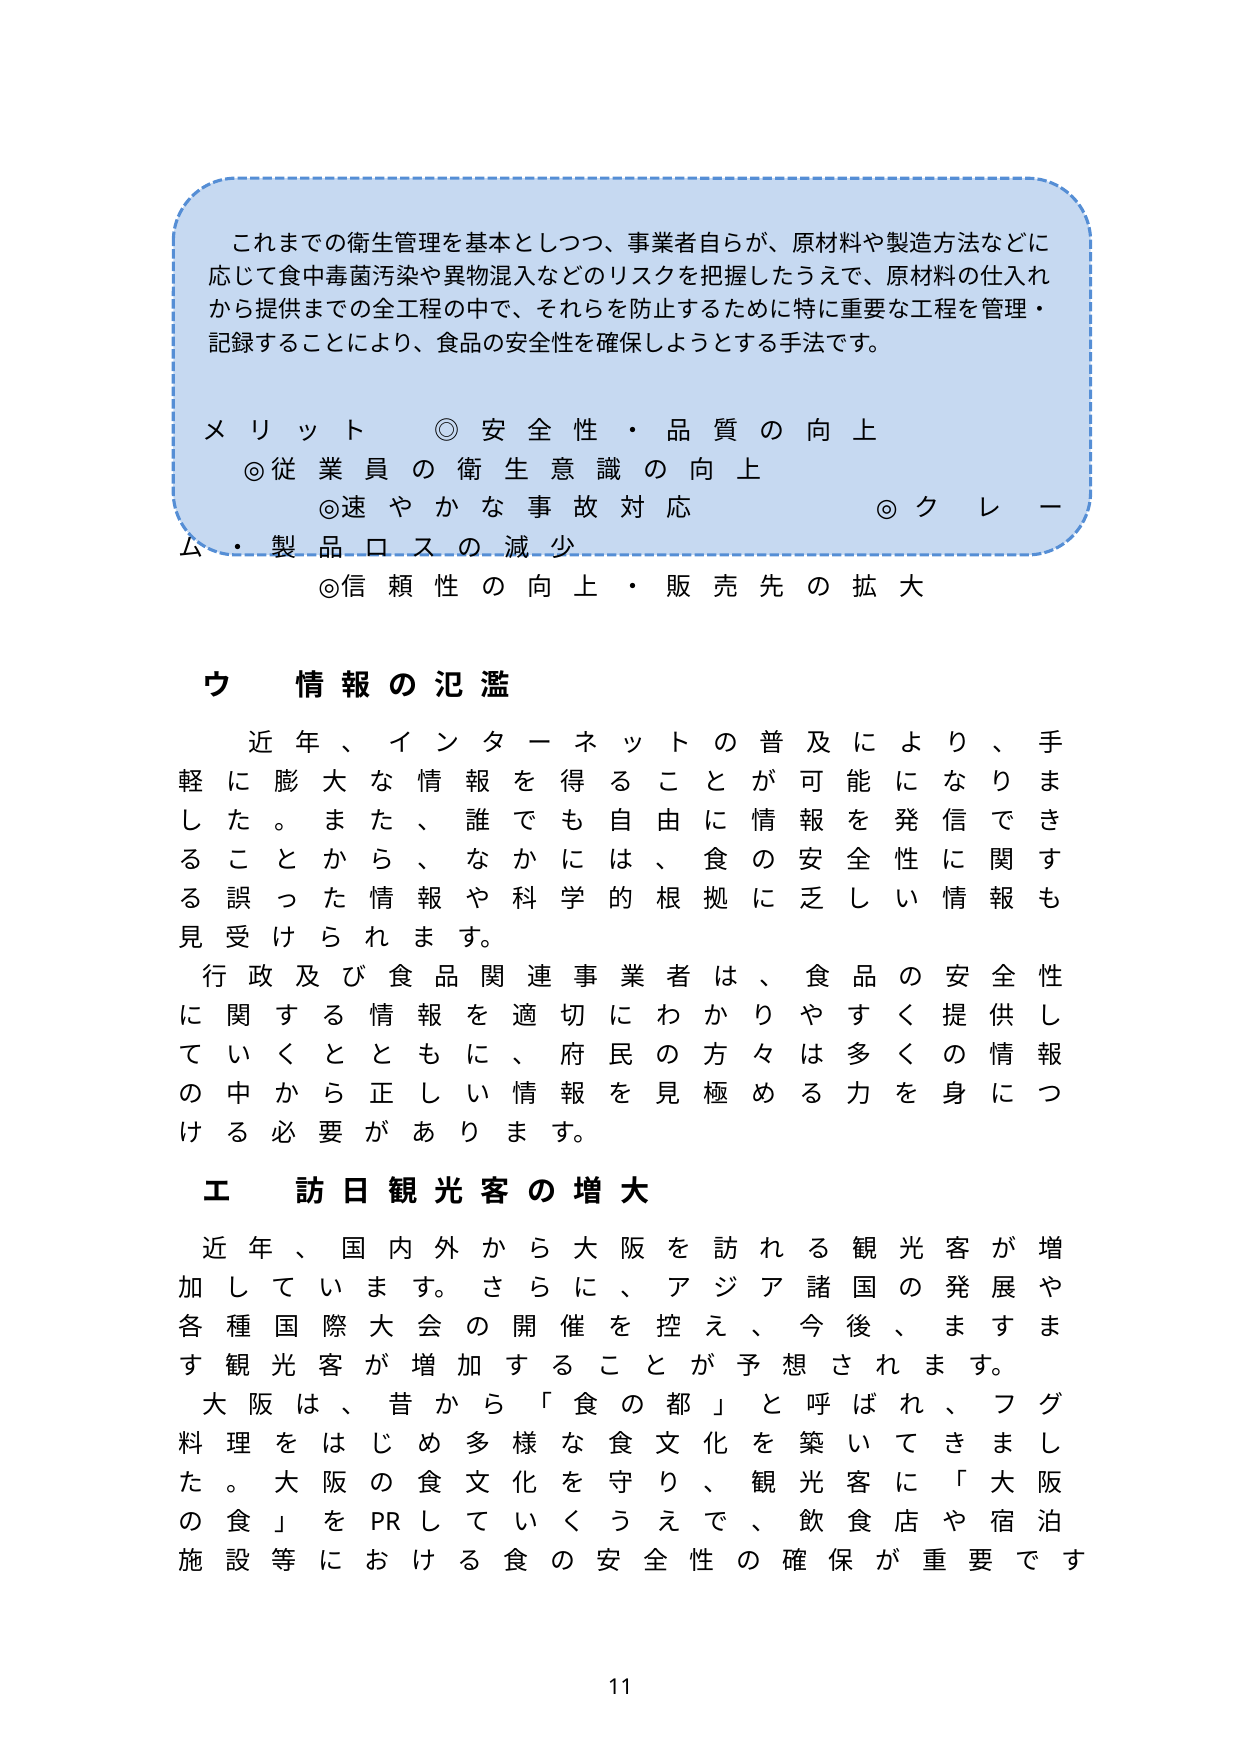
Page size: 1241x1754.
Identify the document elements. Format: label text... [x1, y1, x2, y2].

text 大阪は、昔から「食の都」と呼ばれ、フグ料理をはじめ多様な食文化を築いてきました。大阪の食文化を守り、観光客に「大阪の食」をPRしていくうえで、飲食店や宿泊施設等における食の安全性の確保が重要です。 [176, 1383, 1085, 1578]
text 行政及び食品関連事業者は、食品の安全性に関する情報を適切にわかりやすく提供していくとともに、府民の方々は多くの情報の中から正しい情報を見極める力を身につける必要があります。 [176, 955, 1085, 1150]
text ウ 情報の氾濫 [156, 643, 1085, 721]
text ◎信頼性の向上・販売先の拡大 [176, 565, 1085, 604]
text メリット ◎安全性・品質の向上 ◎従業員の衛生意識の向上 [176, 409, 1085, 487]
text ◎速やかな事故対応 ◎クレーム・製品ロスの減少 [176, 487, 1085, 565]
text 近年、国内外から大阪を訪れる観光客が増加しています。さらに、アジア諸国の発展や各種国際大会の開催を控え、今後、ますます観光客が増加することが予想されます。 [176, 1228, 1085, 1383]
text 近年、インターネットの普及により、手軽に膨大な情報を得ることが可能になりました。また、誰でも自由に情報を発信できることから、なかには、食の安全性に関する誤った情報や科学的根拠に乏しい情報も見受けられます。 [156, 721, 1085, 955]
text エ 訪日観光客の増大 [156, 1150, 1085, 1228]
